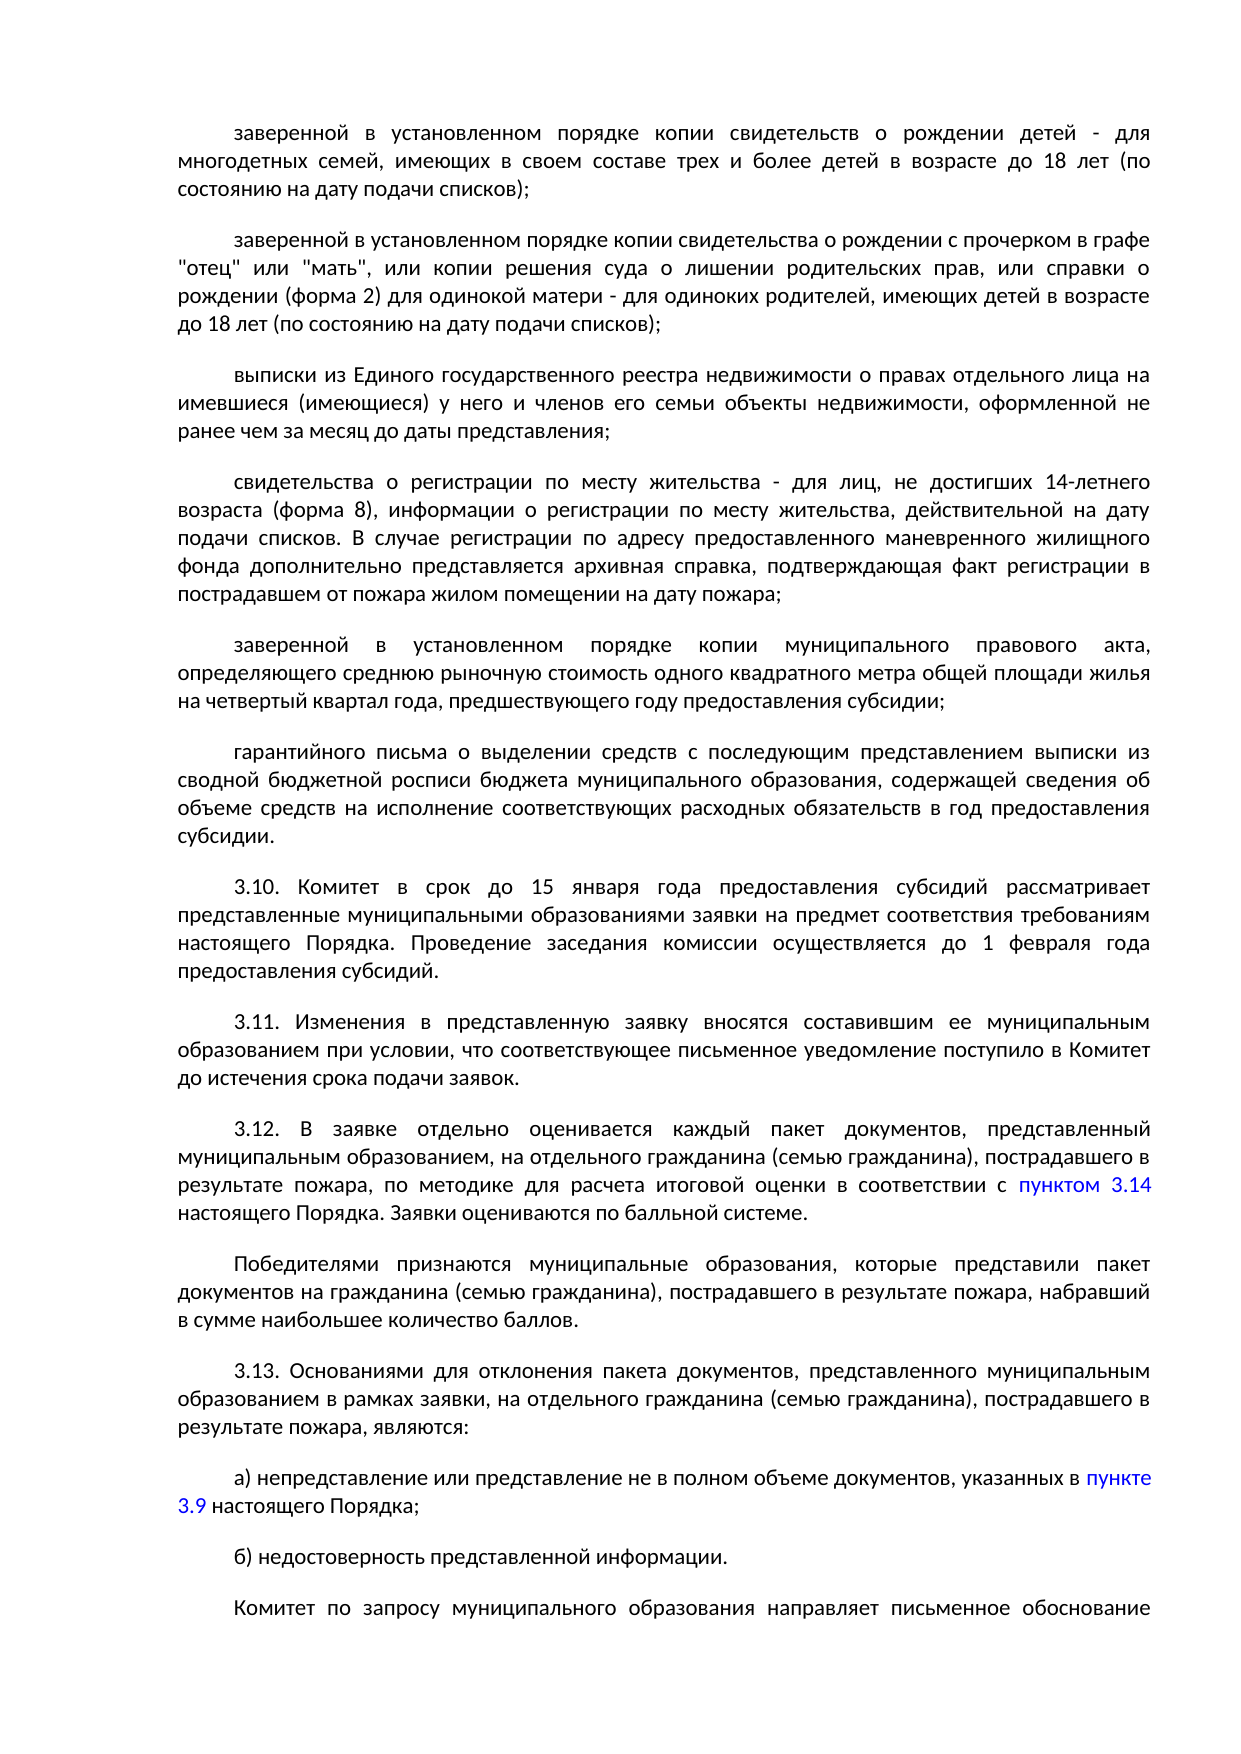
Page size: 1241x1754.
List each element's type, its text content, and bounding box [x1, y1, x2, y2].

text свидетельства о регистрации по месту жительства - для лиц, не достигших 14-летнего возраста (форма 8), информации о регистрации по месту жительства, действительной на дату подачи списков. В случае регистрации по адресу предоставленного маневренного жилищного фонда дополнительно представляется архивная справка, подтверждающая факт регистрации в пострадавшем от пожара жилом помещении на дату пожара; [177, 467, 1152, 607]
text заверенной в установленном порядке копии свидетельств о рождении детей - для многодетных семей, имеющих в своем составе трех и более детей в возрасте до 18 лет (по состоянию на дату подачи списков); [177, 118, 1152, 202]
text заверенной в установленном порядке копии свидетельства о рождении с прочерком в графе "отец" или "мать", или копии решения суда о лишении родительских прав, или справки о рождении (форма 2) для одинокой матери - для одиноких родителей, имеющих детей в возрасте до 18 лет (по состоянию на дату подачи списков); [177, 225, 1152, 337]
text б) недостоверность представленной информации. [177, 1542, 1152, 1570]
text 3.11. Изменения в представленную заявку вносятся составившим ее муниципальным образованием при условии, что соответствующее письменное уведомление поступило в Комитет до истечения срока подачи заявок. [177, 1007, 1152, 1091]
text заверенной в установленном порядке копии муниципального правового акта, определяющего среднюю рыночную стоимость одного квадратного метра общей площади жилья на четвертый квартал года, предшествующего году предоставления субсидии; [177, 630, 1152, 714]
text выписки из Единого государственного реестра недвижимости о правах отдельного лица на имевшиеся (имеющиеся) у него и членов его семьи объекты недвижимости, оформленной не ранее чем за месяц до даты представления; [177, 360, 1152, 444]
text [177, 1593, 1152, 1621]
text гарантийного письма о выделении средств с последующим представлением выписки из сводной бюджетной росписи бюджета муниципального образования, содержащей сведения об объеме средств на исполнение соответствующих расходных обязательств в год предоставления субсидии. [177, 737, 1152, 849]
text 3.13. Основаниями для отклонения пакета документов, представленного муниципальным образованием в рамках заявки, на отдельного гражданина (семью гражданина), пострадавшего в результате пожара, являются: [177, 1356, 1152, 1440]
text а) непредставление или представление не в полном объеме документов, указанных в пункте 3.9 настоящего Порядка; [177, 1463, 1152, 1519]
text 3.12. В заявке отдельно оценивается каждый пакет документов, представленный муниципальным образованием, на отдельного гражданина (семью гражданина), пострадавшего в результате пожара, по методике для расчета итоговой оценки в соответствии с пунктом 3.14 настоящего Порядка. Заявки оцениваются по балльной системе. [177, 1114, 1152, 1226]
text 3.10. Комитет в срок до 15 января года предоставления субсидий рассматривает представленные муниципальными образованиями заявки на предмет соответствия требованиям настоящего Порядка. Проведение заседания комиссии осуществляется до 1 февраля года предоставления субсидий. [177, 872, 1152, 984]
text Победителями признаются муниципальные образования, которые представили пакет документов на гражданина (семью гражданина), пострадавшего в результате пожара, набравший в сумме наибольшее количество баллов. [177, 1249, 1152, 1333]
